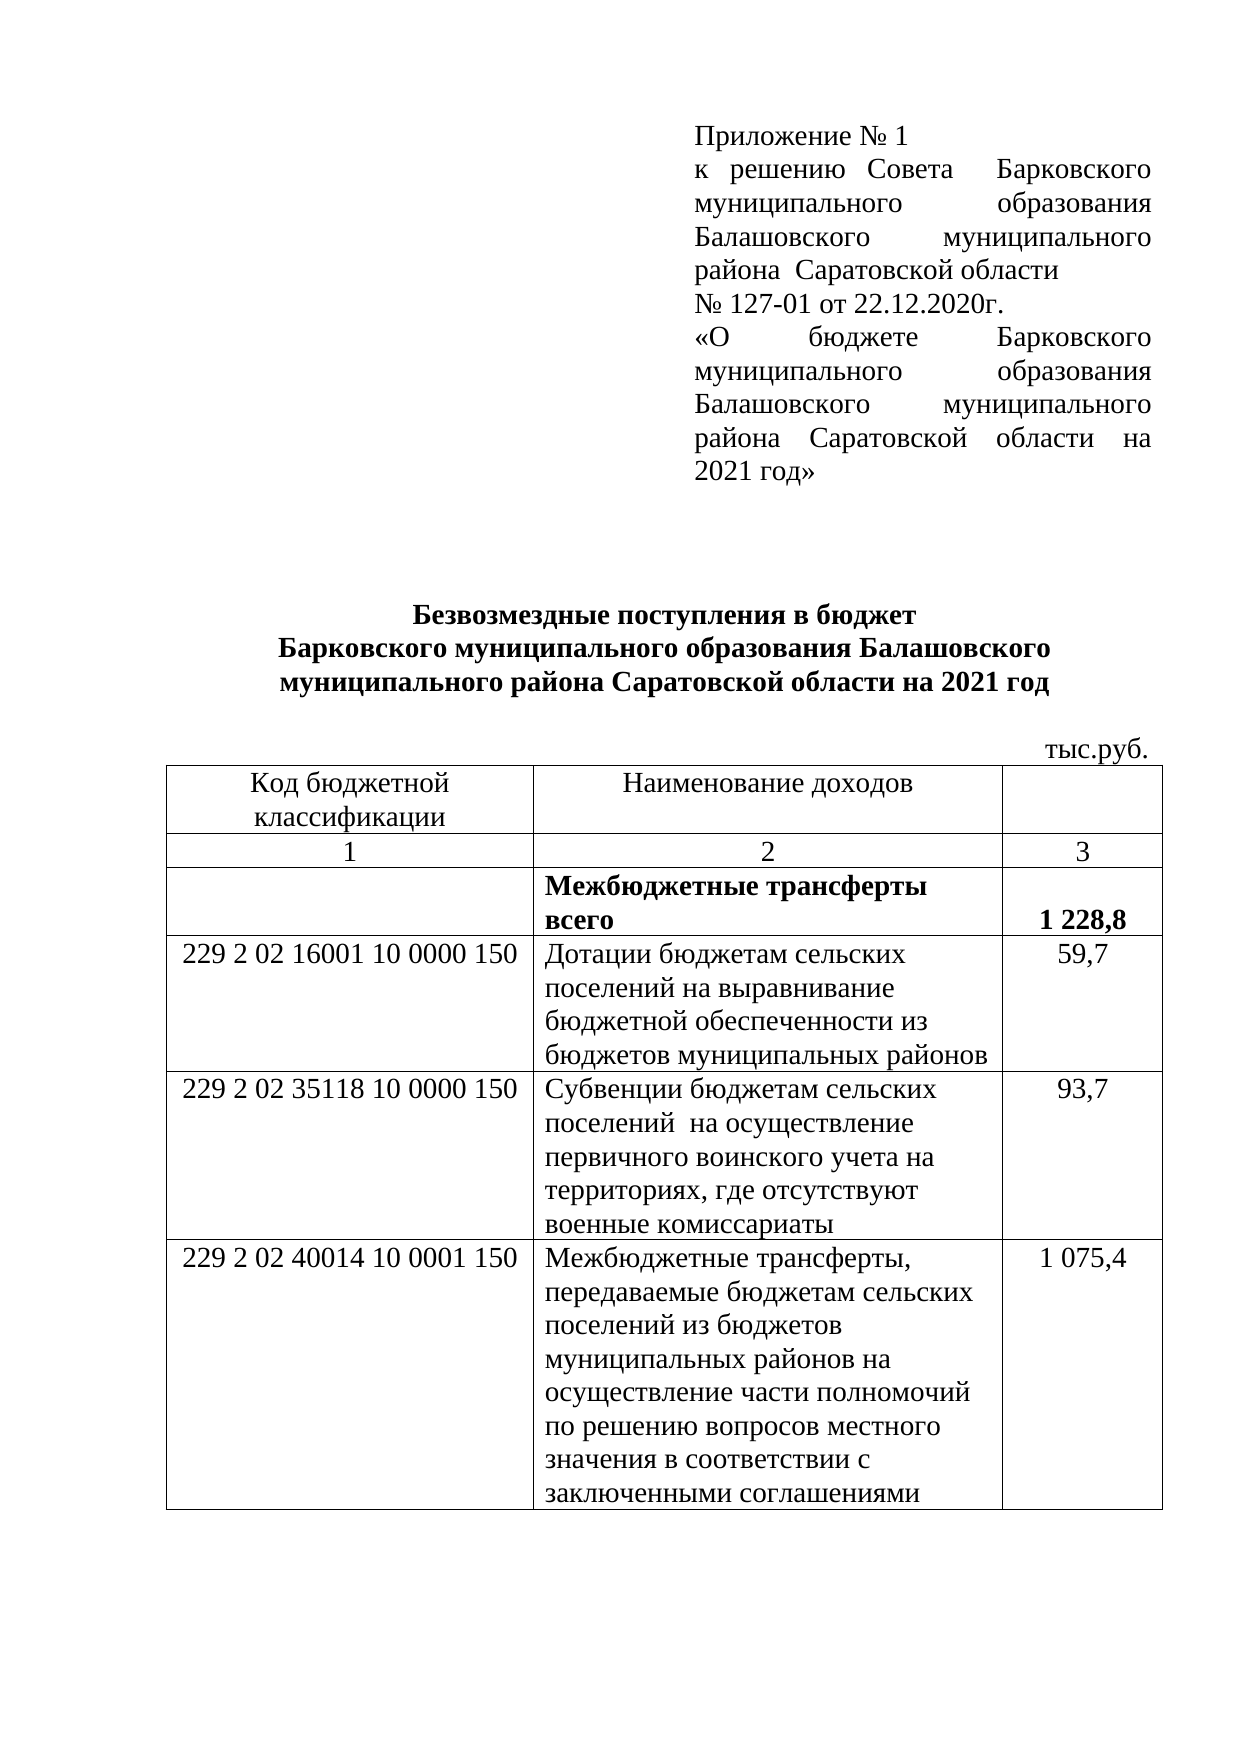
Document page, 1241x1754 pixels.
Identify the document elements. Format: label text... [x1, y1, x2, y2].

table_cell 3 [1003, 834, 1162, 867]
text Барковского муниципального образования Балашовского муниципального района Саратовской области на 2021 год [177, 630, 1152, 697]
table_cell 1 228,8 [1003, 868, 1162, 935]
table_header [1003, 766, 1162, 833]
text Безвозмездные поступления в бюджет [177, 597, 1152, 630]
table_cell Межбюджетные трансферты всего [534, 868, 1002, 935]
table_cell 59,7 [1003, 936, 1162, 1071]
table_cell 1 075,4 [1003, 1240, 1162, 1509]
table_header Наименование доходов [534, 766, 1002, 833]
text к решению Совета Барковского муниципального образования Балашовского муниципального района Саратовской области [694, 152, 1152, 286]
text тыс.руб. [177, 731, 1152, 764]
table_cell 229 2 02 16001 10 0000 150 [167, 936, 533, 1071]
table_cell 229 2 02 40014 10 0001 150 [167, 1240, 533, 1509]
table_cell 2 [534, 834, 1002, 867]
table_cell 1 [167, 834, 533, 867]
table_cell Межбюджетные трансферты, передаваемые бюджетам сельских поселений из бюджетов муниципальных районов на осуществление части полномочий по решению вопросов местного значения в соответствии с заключенными соглашениями [534, 1240, 1002, 1509]
table_cell Дотации бюджетам сельских поселений на выравнивание бюджетной обеспеченности из бюджетов муниципальных районов [534, 936, 1002, 1071]
table_cell 93,7 [1003, 1072, 1162, 1239]
table_cell 229 2 02 35118 10 0000 150 [167, 1072, 533, 1239]
text Приложение № 1 [177, 118, 1152, 152]
table_cell [167, 868, 533, 935]
table_header Код бюджетной классификации [167, 766, 533, 833]
text «О бюджете Барковского муниципального образования Балашовского муниципального района Саратовской области на 2021 год» [694, 319, 1152, 487]
text № 127-01 от 22.12.2020г. [694, 286, 1152, 319]
table_cell Субвенции бюджетам сельских поселений на осуществление первичного воинского учета на территориях, где отсутствуют военные комиссариаты [534, 1072, 1002, 1239]
